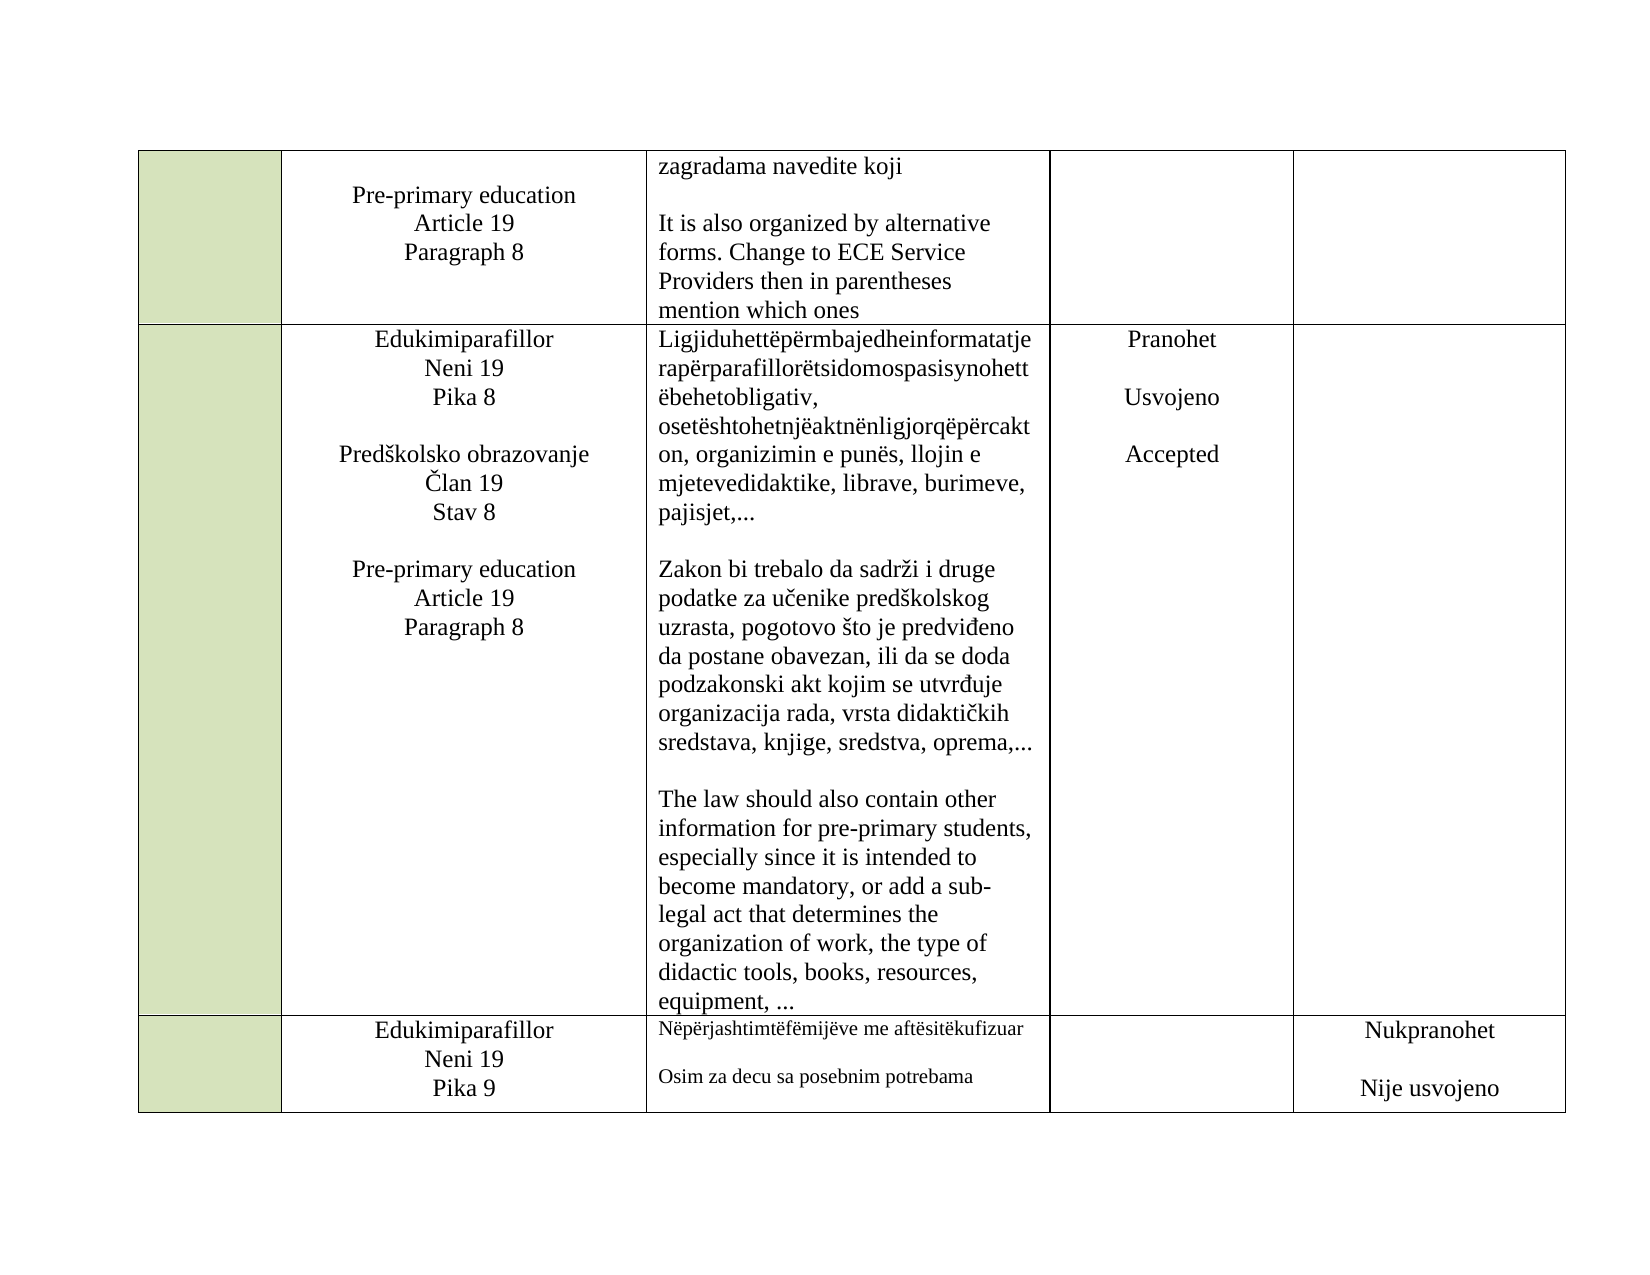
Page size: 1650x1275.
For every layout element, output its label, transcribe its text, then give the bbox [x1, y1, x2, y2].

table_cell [282, 1016, 646, 1112]
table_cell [1294, 151, 1565, 323]
table_cell Ligjiduhettëpërmbajedheinformatatjerapërparafillorëtsidomospasisynohettëbehetobligativ, osetështohetnjëaktnënligjorqëpërcakton, organizimin e punës, llojin e mjetevedidaktike, librave, burimeve, pajisjet,... Zakon bi trebalo da sadrži i druge podatke za učenike predškolskog uzrasta, pogotovo što je predviđeno da postane obavezan, ili da se doda podzakonski akt kojim se utvrđuje organizacija rada, vrsta didaktičkih sredstava, knjige, sredstva, oprema,... The law should also contain other information for pre-primary students, especially since it is intended to become mandatory, or add a sub-legal act that determines the organization of work, the type of didactic tools, books, resources, equipment, ... [647, 325, 1049, 1014]
table_cell [139, 325, 281, 1014]
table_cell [647, 1016, 1049, 1112]
table_cell Edukimiparafillor Neni 19 Pika 8 Predškolsko obrazovanje Član 19 Stav 8 Pre-primary education Article 19 Paragraph 8 [282, 325, 646, 1014]
table_cell [139, 151, 281, 323]
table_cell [1294, 1016, 1565, 1112]
table_cell Pranohet Usvojeno Accepted [1051, 325, 1293, 1014]
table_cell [282, 151, 646, 323]
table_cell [647, 151, 1049, 323]
table_cell [139, 1016, 281, 1112]
table_cell [1051, 1016, 1293, 1112]
table_cell [1294, 325, 1565, 1014]
table_cell [1051, 151, 1293, 323]
